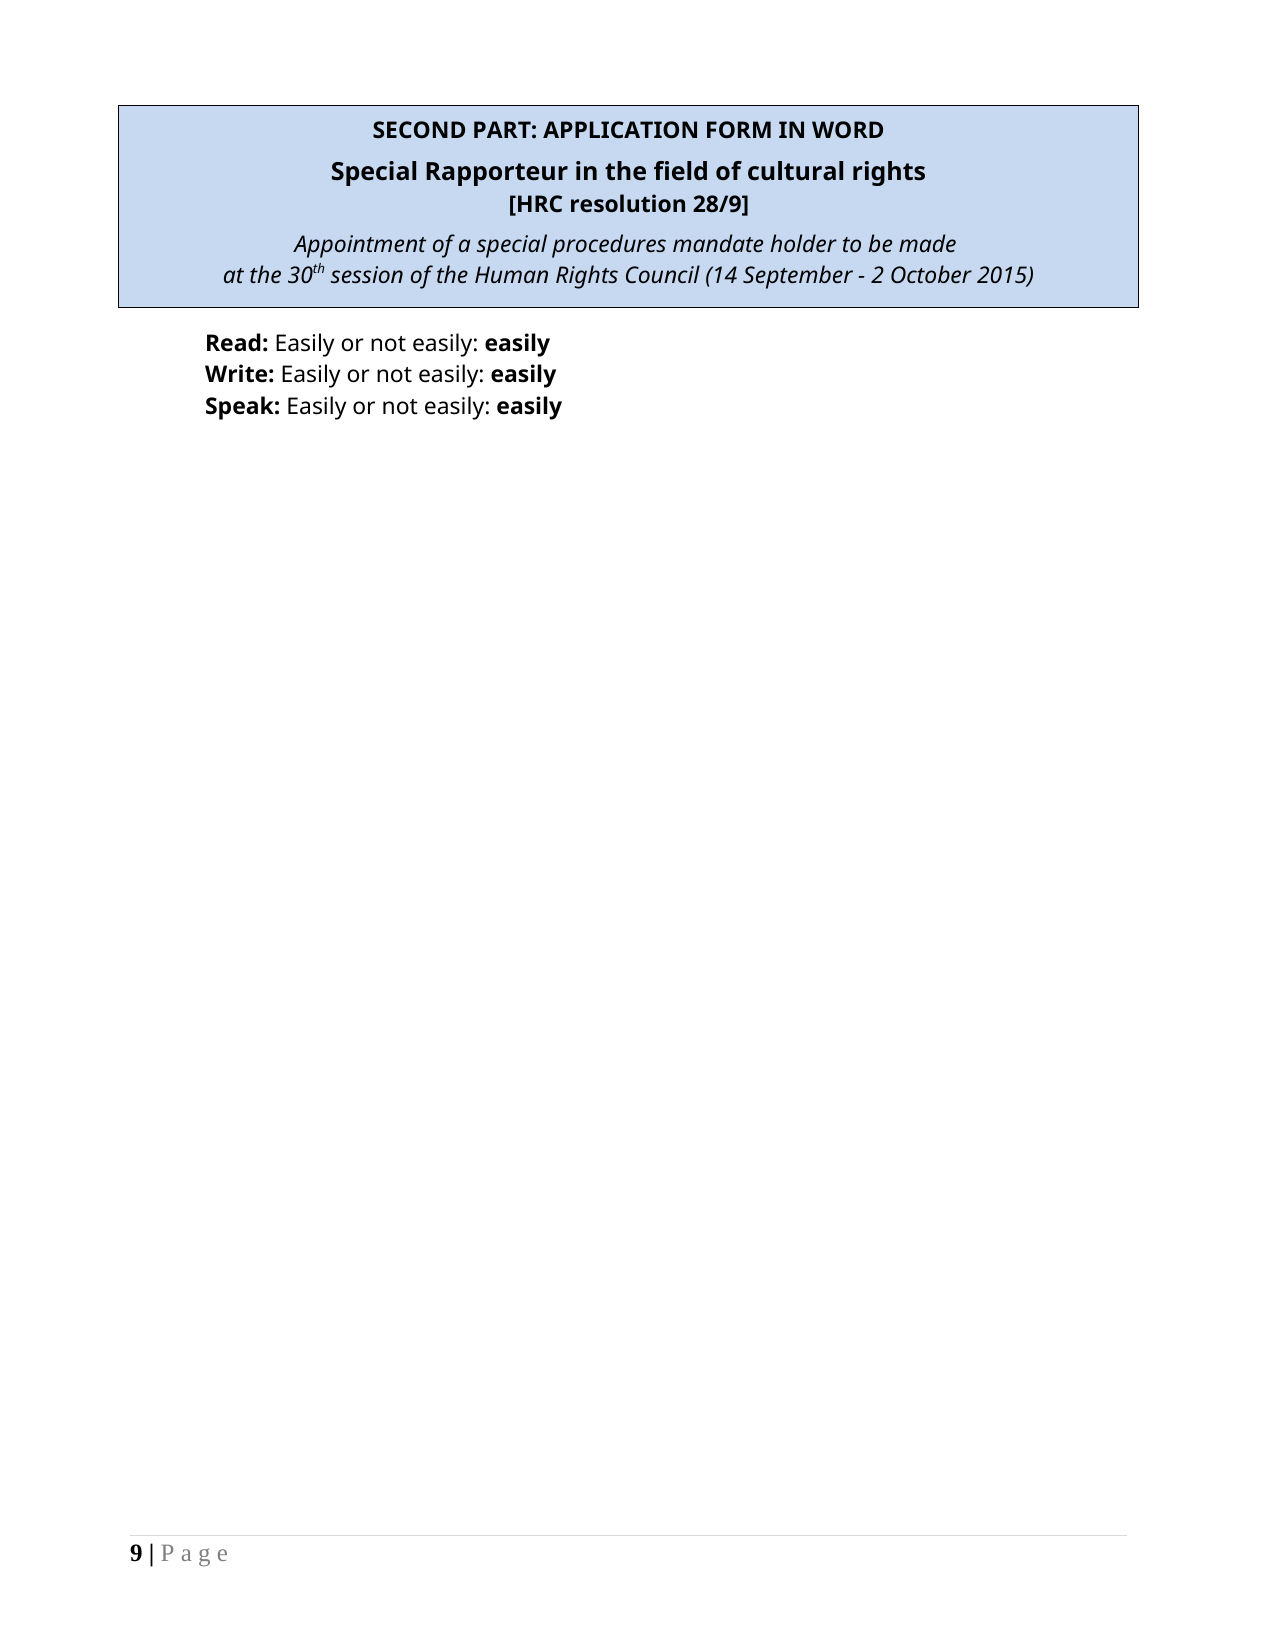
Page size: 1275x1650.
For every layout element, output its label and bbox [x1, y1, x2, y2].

text [205, 327, 1127, 449]
